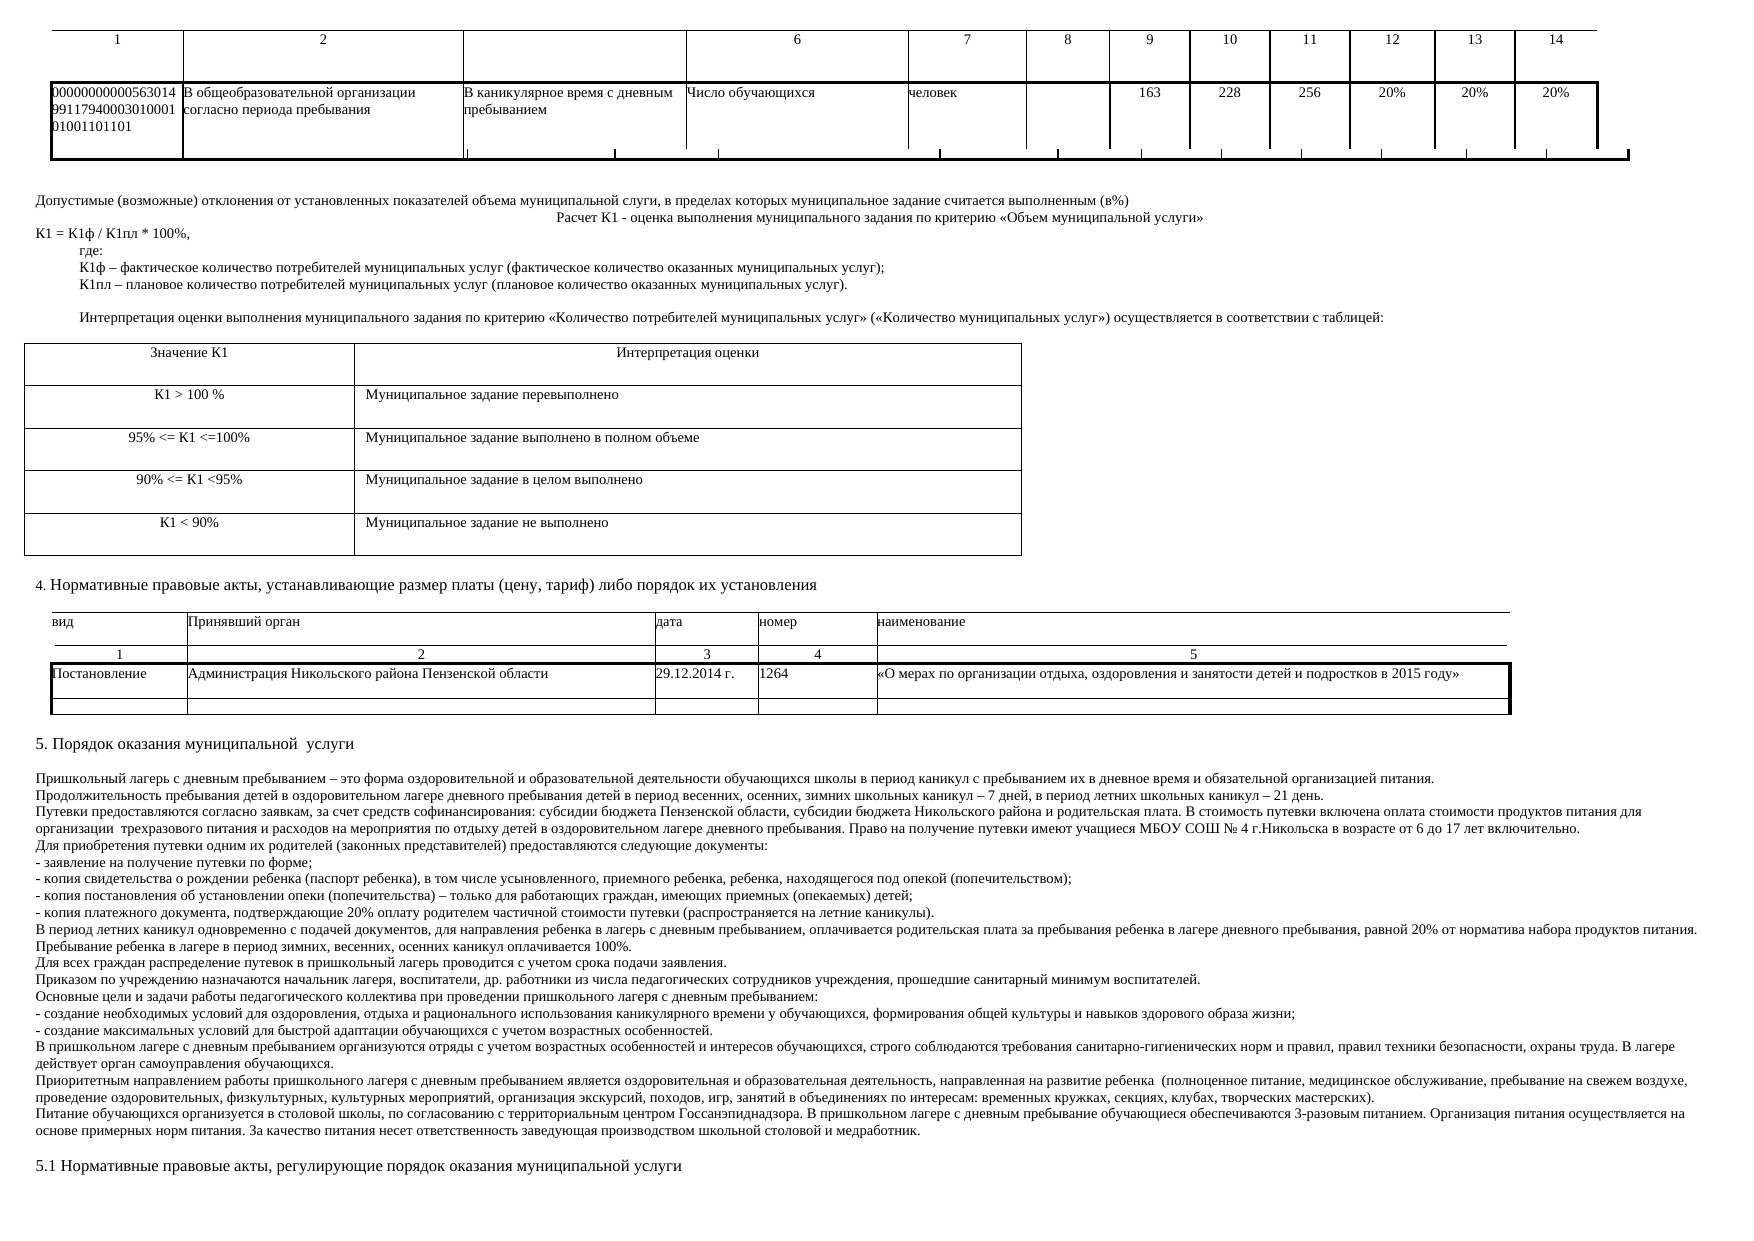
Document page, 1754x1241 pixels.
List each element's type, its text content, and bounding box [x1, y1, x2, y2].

table_cell Муниципальное задание не выполнено [355, 514, 1021, 555]
table_cell [188, 699, 655, 713]
table_cell 000000000005630149911794000301000101001101101 [53, 84, 182, 149]
table_cell [1547, 149, 1627, 158]
table_cell 20% [1516, 84, 1596, 149]
text - заявление на получение путевки по форме; [35, 853, 1724, 870]
table_cell [1302, 149, 1381, 158]
table_header наименование [878, 613, 1510, 645]
text - создание необходимых условий для оздоровления, отдыха и рационального использования каникулярного времени у обучающихся, формирования общей культуры и навыков здорового образа жизни; [35, 1004, 1724, 1021]
text - создание максимальных условий для быстрой адаптации обучающихся с учетом возрастных особенностей. [35, 1021, 1724, 1038]
text Путевки предоставляются согласно заявкам, за счет средств софинансирования: субсидии бюджета Пензенской области, субсидии бюджета Никольского района и родительская плата. В стоимость путевки включена оплата стоимости продуктов питания для организации трехразового питания и расходов на мероприятия по отдыху детей в оздоровительном лагере дневного пребывания. Право на получение путевки имеют учащиеся МБОУ СОШ № 4 г.Никольска в возрасте от 6 до 17 лет включительно. [35, 803, 1724, 837]
table_cell К1 < 90% [25, 514, 354, 555]
table_cell 228 [1191, 84, 1269, 149]
table_cell 2 [188, 646, 655, 662]
table_cell 90% <= К1 <95% [25, 471, 354, 512]
table_cell 14 [1516, 31, 1597, 81]
table_cell 7 [909, 31, 1026, 81]
table_cell 1 [52, 645, 187, 662]
text - копия постановления об установлении опеки (попечительства) – только для работающих граждан, имеющих приемных (опекаемых) детей; [35, 887, 1724, 904]
table_cell 29.12.2014 г. [656, 665, 758, 697]
table_cell [1142, 149, 1221, 158]
table_cell Муниципальное задание в целом выполнено [355, 471, 1021, 512]
table_cell [759, 699, 877, 713]
table_cell 11 [1271, 31, 1349, 81]
text 4. Нормативные правовые акты, устанавливающие размер платы (цену, тариф) либо порядок их установления [35, 575, 1724, 594]
text К1 = К1ф / К1пл * 100%, [35, 225, 1724, 242]
table_cell 1 [52, 31, 183, 81]
table_cell [878, 699, 1508, 713]
text Основные цели и задачи работы педагогического коллектива при проведении пришкольного лагеря с дневным пребыванием: [35, 988, 1724, 1004]
text - копия платежного документа, подтверждающие 20% оплату родителем частичной стоимости путевки (распространяется на летние каникулы). [35, 904, 1724, 921]
table_cell [184, 149, 463, 158]
table_header дата [656, 613, 758, 645]
table_header Принявший орган [188, 613, 655, 645]
table_cell Администрация Никольского района Пензенской области [188, 665, 655, 697]
table_cell 2 [184, 31, 463, 81]
table_cell [1382, 149, 1466, 158]
text Для всех граждан распределение путевок в пришкольный лагерь проводится с учетом срока подачи заявления. [35, 954, 1724, 971]
table_cell [53, 149, 182, 158]
table_cell 4 [759, 646, 877, 662]
table_cell 1264 [759, 665, 877, 697]
table_header Интерпретация оценки [355, 344, 1021, 385]
text В период летних каникул одновременно с подачей документов, для направления ребенка в лагерь с дневным пребыванием, оплачивается родительская плата за пребывания ребенка в лагере дневного пребывания, равной 20% от норматива набора продуктов питания. [35, 921, 1724, 937]
table_cell 9 [1110, 31, 1189, 81]
table_cell [1467, 149, 1546, 158]
table_cell человек [909, 84, 1026, 149]
table_cell Число обучающихся [687, 84, 908, 149]
table_cell [53, 699, 187, 713]
text Продолжительность пребывания детей в оздоровительном лагере дневного пребывания детей в период весенних, осенних, зимних школьных каникул – 7 дней, в период летних школьных каникул – 21 день. [35, 786, 1724, 803]
table_cell 5 [878, 645, 1510, 662]
table_cell [1027, 84, 1109, 149]
table_cell 95% <= К1 <=100% [25, 429, 354, 470]
table_cell [464, 31, 686, 81]
table_cell В каникулярное время с дневным пребыванием [464, 84, 686, 149]
text Приоритетным направлением работы пришкольного лагеря с дневным пребыванием является оздоровительная и образовательная деятельность, направленная на развитие ребенка (полноценное питание, медицинское обслуживание, пребывание на свежем воздухе, проведение оздоровительных, физкультурных, культурных мероприятий, организация экскурсий, походов, игр, занятий в объединениях по интересам: временных кружках, секциях, клубах, творческих мастерских). [35, 1072, 1724, 1105]
text 5.1 Нормативные правовые акты, регулирующие порядок оказания муниципальной услуги [35, 1155, 1724, 1174]
text Питание обучающихся организуется в столовой школы, по согласованию с территориальным центром Госсанэпиднадзора. В пришкольном лагере с дневным пребывание обучающиеся обеспечиваются 3-разовым питанием. Организация питания осуществляется на основе примерных норм питания. За качество питания несет ответственность заведующая производством школьной столовой и медработник. [35, 1105, 1724, 1139]
text 5. Порядок оказания муниципальной услуги [35, 734, 1724, 753]
text Пребывание ребенка в лагере в период зимних, весенних, осенних каникул оплачивается 100%. [35, 937, 1724, 954]
table_cell «О мерах по организации отдыха, оздоровления и занятости детей и подростков в 2015 году» [878, 665, 1508, 697]
table_cell 3 [656, 646, 758, 662]
table_header вид [52, 613, 187, 645]
text В пришкольном лагере с дневным пребыванием организуются отряды с учетом возрастных особенностей и интересов обучающихся, строго соблюдаются требования санитарно-гигиенических норм и правил, правил техники безопасности, охраны труда. В лагере действует орган самоуправления обучающихся. [35, 1038, 1724, 1072]
table_cell [1222, 149, 1301, 158]
table_cell [616, 149, 718, 158]
table_cell [656, 699, 758, 713]
table_header Значение К1 [25, 344, 354, 385]
table_cell 8 [1027, 31, 1109, 81]
table_cell [1059, 149, 1141, 158]
table_cell 163 [1111, 84, 1189, 149]
table_cell 12 [1351, 31, 1434, 81]
table_cell Постановление [53, 665, 187, 697]
text Расчет К1 - оценка выполнения муниципального задания по критерию «Объем муниципальной услуги» [35, 208, 1724, 225]
table_cell Муниципальное задание выполнено в полном объеме [355, 429, 1021, 470]
table_cell В общеобразовательной организации согласно периода пребывания [184, 84, 463, 149]
text где: [35, 242, 1724, 259]
text К1ф – фактическое количество потребителей муниципальных услуг (фактическое количество оказанных муниципальных услуг); [35, 259, 1724, 275]
text - копия свидетельства о рождении ребенка (паспорт ребенка), в том числе усыновленного, приемного ребенка, ребенка, находящегося под опекой (попечительством); [35, 870, 1724, 887]
table_cell 20% [1436, 84, 1514, 149]
table_cell К1 > 100 % [25, 386, 354, 427]
table_cell 20% [1351, 84, 1434, 149]
text Интерпретация оценки выполнения муниципального задания по критерию «Количество потребителей муниципальных услуг» («Количество муниципальных услуг») осуществляется в соответствии с таблицей: [35, 309, 1724, 326]
table_cell 256 [1271, 84, 1349, 149]
table_cell 10 [1191, 31, 1269, 81]
table_header номер [759, 613, 877, 645]
table_cell [941, 149, 1057, 158]
text К1пл – плановое количество потребителей муниципальных услуг (плановое количество оказанных муниципальных услуг). [35, 275, 1724, 292]
table_cell 13 [1436, 31, 1514, 81]
table_cell 6 [687, 31, 908, 81]
table_cell [719, 149, 939, 158]
text Для приобретения путевки одним их родителей (законных представителей) предоставляются следующие документы: [35, 837, 1724, 853]
text Приказом по учреждению назначаются начальник лагеря, воспитатели, др. работники из числа педагогических сотрудников учреждения, прошедшие санитарный минимум воспитателей. [35, 971, 1724, 988]
text Допустимые (возможные) отклонения от установленных показателей объема муниципальной слуги, в пределах которых муниципальное задание считается выполненным (в%) [35, 192, 1724, 208]
table_cell [468, 149, 614, 158]
table_cell Муниципальное задание перевыполнено [355, 386, 1021, 427]
text Пришкольный лагерь с дневным пребыванием – это форма оздоровительной и образовательной деятельности обучающихся школы в период каникул с пребыванием их в дневное время и обязательной организацией питания. [35, 770, 1724, 786]
